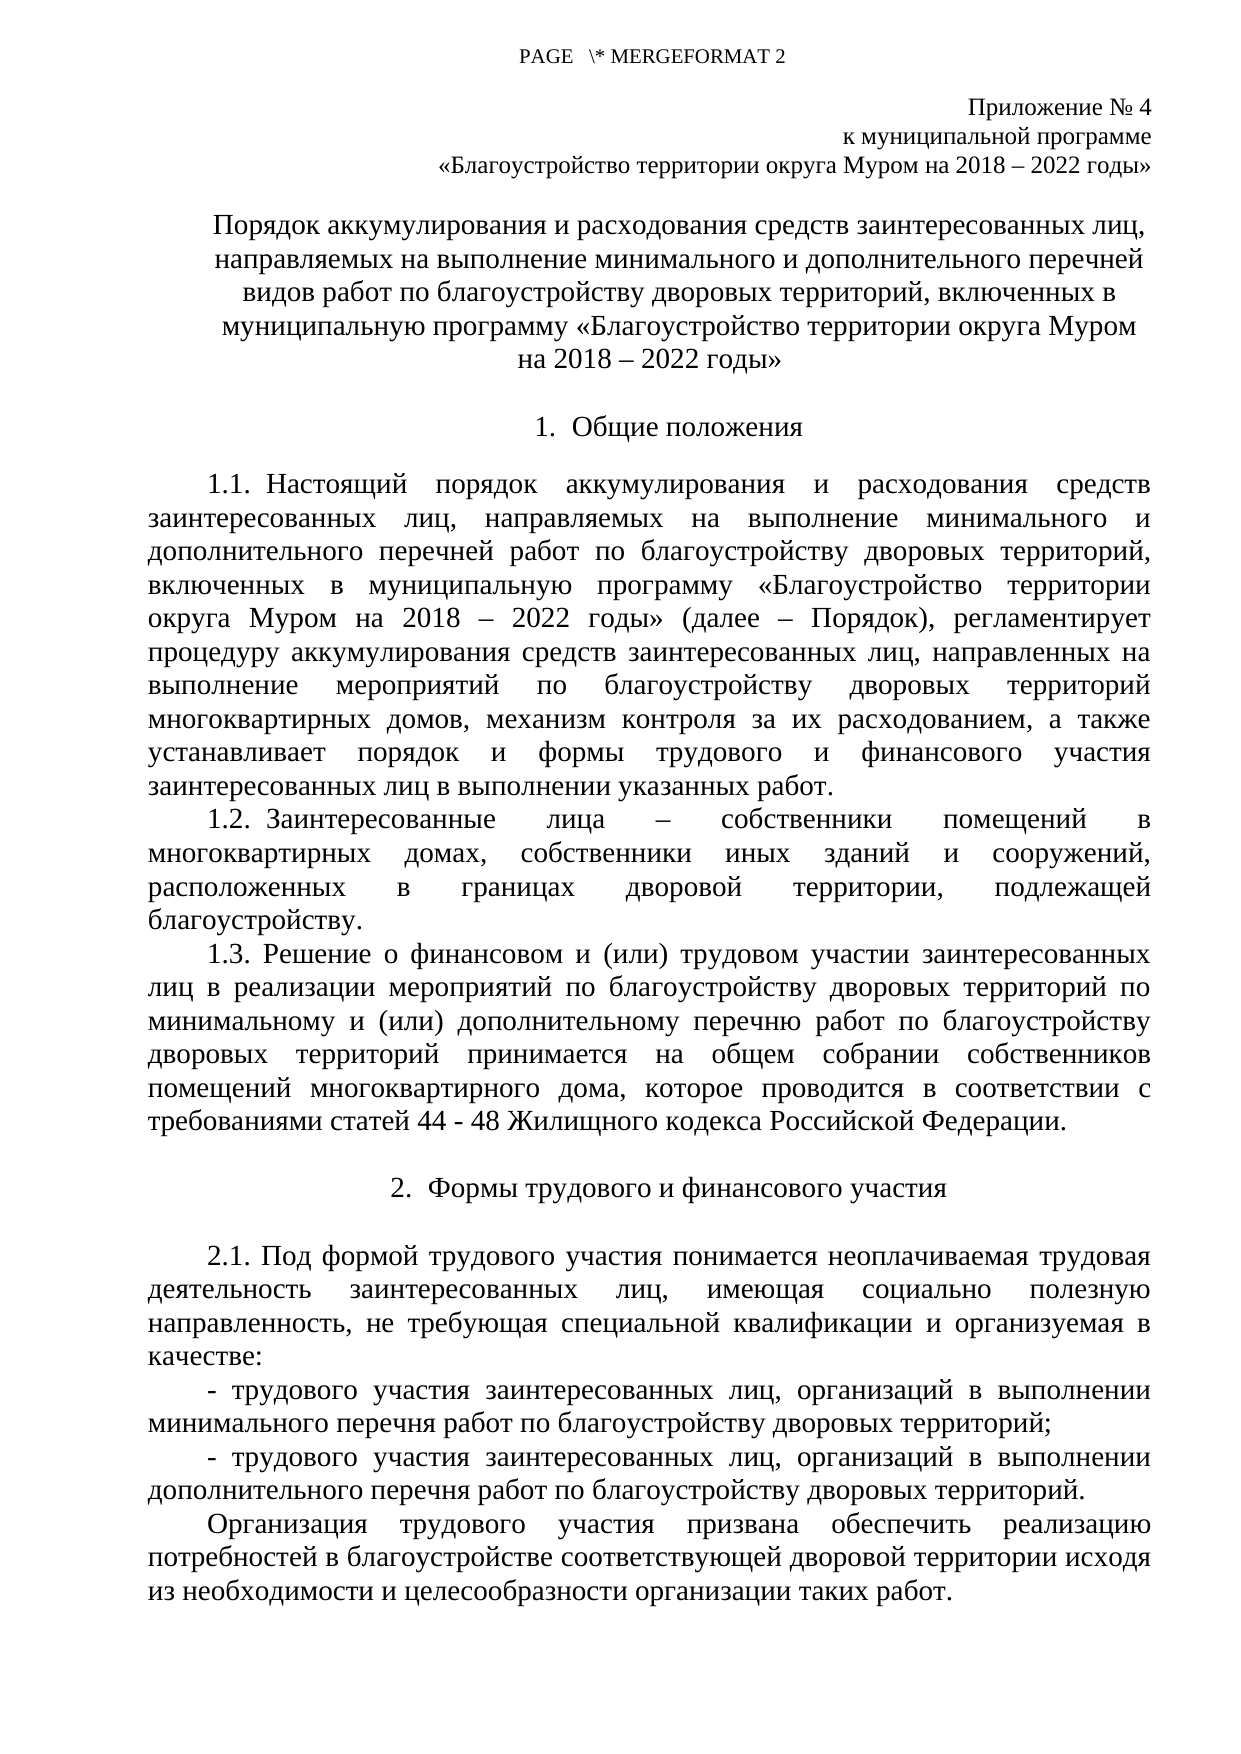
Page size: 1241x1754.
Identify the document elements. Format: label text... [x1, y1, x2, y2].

text Организация трудового участия призвана обеспечить реализацию потребностей в благоустройстве соответствующей дворовой территории исходя из необходимости и целесообразности организации таких работ. [148, 1506, 1152, 1607]
text - трудового участия заинтересованных лиц, организаций в выполнении минимального перечня работ по благоустройству дворовых территорий; [148, 1372, 1152, 1439]
text 2.1. Под формой трудового участия понимается неоплачиваемая трудовая деятельность заинтересованных лиц, имеющая социально полезную направленность, не требующая специальной квалификации и организуемая в качестве: [148, 1238, 1152, 1372]
text - трудового участия заинтересованных лиц, организаций в выполнении дополнительного перечня работ по благоустройству дворовых территорий. [148, 1439, 1152, 1506]
list Общие положения [185, 409, 1152, 442]
text к муниципальной программе [148, 121, 1152, 150]
list Настоящий порядок аккумулирования и расходования средств заинтересованных лиц, направляемых на выполнение минимального и дополнительного перечней работ по благоустройству дворовых территорий, включенных в муниципальную программу «Благоустройство территории округа Муром на 2018 – 2022 годы» (далее – Порядок), регламентирует процедуру аккумулирования средств заинтересованных лиц, направленных на выполнение мероприятий по благоустройству дворовых территорий многоквартирных домов, механизм контроля за их расходованием, а также устанавливает порядок и формы трудового и финансового участия заинтересованных лиц в выполнении указанных работ. [148, 466, 1152, 802]
text Порядок аккумулирования и расходования средств заинтересованных лиц, [148, 207, 1152, 241]
text 1.3. Решение о финансовом и (или) трудовом участии заинтересованных лиц в реализации мероприятий по благоустройству дворовых территорий по минимальному и (или) дополнительному перечню работ по благоустройству дворовых территорий принимается на общем собрании собственников помещений многоквартирного дома, которое проводится в соответствии с требованиями статей 44 - 48 Жилищного кодекса Российской Федерации. [148, 936, 1152, 1137]
text видов работ по благоустройству дворовых территорий, включенных в [148, 274, 1152, 308]
text «Благоустройство территории округа Муром на 2018 – 2022 годы» [148, 150, 1152, 179]
text направляемых на выполнение минимального и дополнительного перечней [148, 241, 1152, 274]
text Приложение № 4 [148, 92, 1152, 121]
list Формы трудового и финансового участия [185, 1171, 1152, 1204]
text муниципальную программу «Благоустройство территории округа Муром на 2018 – 2022 годы» [148, 308, 1152, 375]
list Заинтересованные лица – собственники помещений в многоквартирных домах, собственники иных зданий и сооружений, расположенных в границах дворовой территории, подлежащей благоустройству. [148, 802, 1152, 936]
